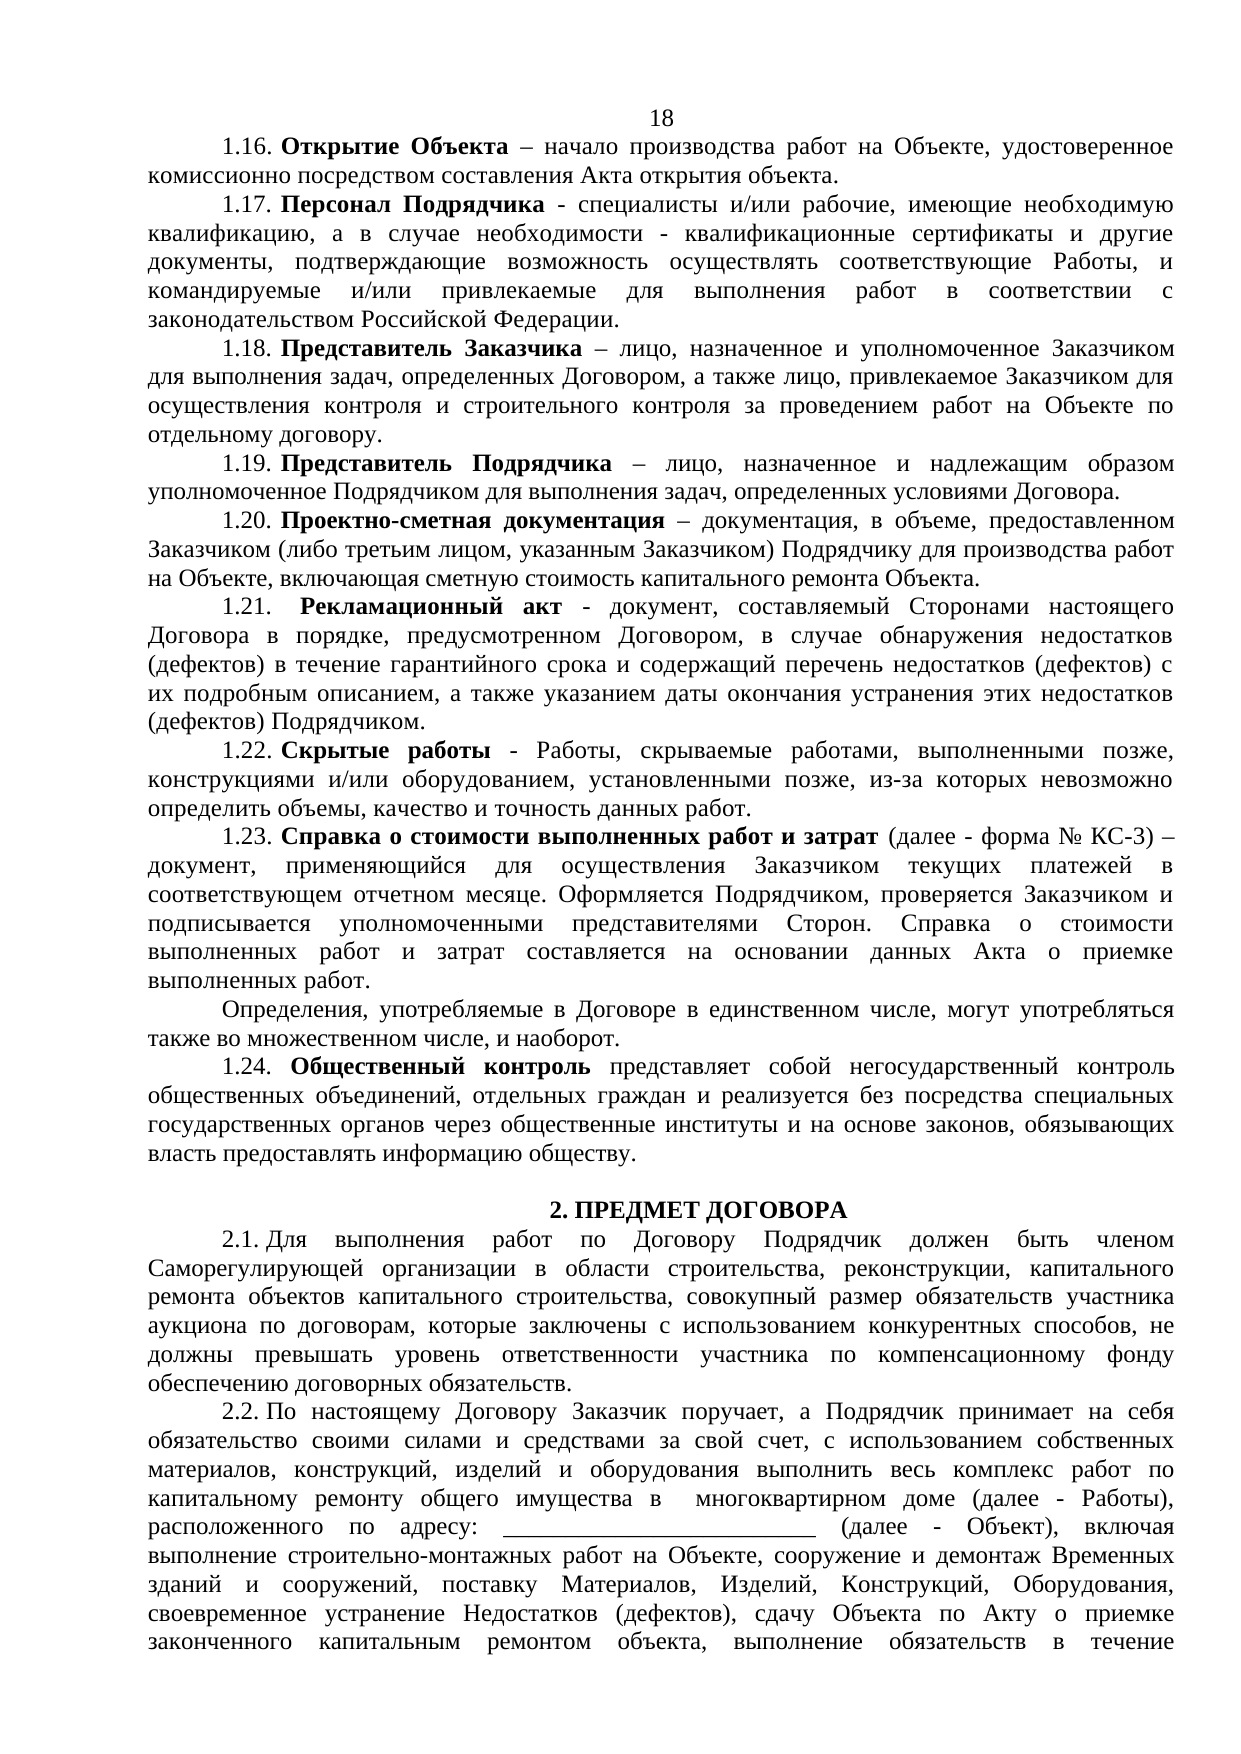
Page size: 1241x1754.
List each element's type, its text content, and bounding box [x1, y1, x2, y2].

list Рекламационный акт - документ, составляемый Сторонами настоящего Договора в порядке, предусмотренном Договором, в случае обнаружения недостатков (дефектов) в течение гарантийного срока и содержащий перечень недостатков (дефектов) с их подробным описанием, а также указанием даты окончания устранения этих недостатков (дефектов) Подрядчиком. [148, 591, 1175, 735]
list Представитель Заказчика – лицо, назначенное и уполномоченное Заказчиком для выполнения задач, определенных Договором, а также лицо, привлекаемое Заказчиком для осуществления контроля и строительного контроля за проведением работ на Объекте по отдельному договору. [148, 333, 1175, 448]
list Проектно-сметная документация – документация, в объеме, предоставленном Заказчиком (либо третьим лицом, указанным Заказчиком) Подрядчику для производства работ на Объекте, включающая сметную стоимость капитального ремонта Объекта. [148, 505, 1175, 591]
list Для выполнения работ по Договору Подрядчик должен быть членом Саморегулирующей организации в области строительства, реконструкции, капитального ремонта объектов капитального строительства, совокупный размер обязательств участника аукциона по договорам, которые заключены с использованием конкурентных способов, не должны превышать уровень ответственности участника по компенсационному фонду обеспечению договорных обязательств. [148, 1224, 1175, 1396]
list Представитель Подрядчика – лицо, назначенное и надлежащим образом уполномоченное Подрядчиком для выполнения задач, определенных условиями Договора. [148, 448, 1175, 505]
text 1.24. Общественный контроль представляет собой негосударственный контроль общественных объединений, отдельных граждан и реализуется без посредства специальных государственных органов через общественные институты и на основе законов, обязывающих власть предоставлять информацию обществу. [148, 1051, 1175, 1166]
list Скрытые работы - Работы, скрываемые работами, выполненными позже, конструкциями и/или оборудованием, установленными позже, из-за которых невозможно определить объемы, качество и точность данных работ. [148, 735, 1175, 821]
list Открытие Объекта – начало производства работ на Объекте, удостоверенное комиссионно посредством составления Акта открытия объекта. [148, 131, 1175, 189]
text Определения, употребляемые в Договоре в единственном числе, могут употребляться также во множественном числе, и наоборот. [148, 994, 1175, 1051]
list Персонал Подрядчика - специалисты и/или рабочие, имеющие необходимую квалификацию, а в случае необходимости - квалификационные сертификаты и другие документы, подтверждающие возможность осуществлять соответствующие Работы, и командируемые и/или привлекаемые для выполнения работ в соответствии с законодательством Российской Федерации. [148, 189, 1175, 333]
text 2. ПРЕДМЕТ ДОГОВОРА [148, 1195, 1175, 1224]
list Справка о стоимости выполненных работ и затрат (далее - форма № КС-3) – документ, применяющийся для осуществления Заказчиком текущих платежей в соответствующем отчетном месяце. Оформляется Подрядчиком, проверяется Заказчиком и подписывается уполномоченными представителями Сторон. Справка о стоимости выполненных работ и затрат составляется на основании данных Акта о приемке выполненных работ. [148, 821, 1175, 994]
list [148, 1396, 1175, 1655]
